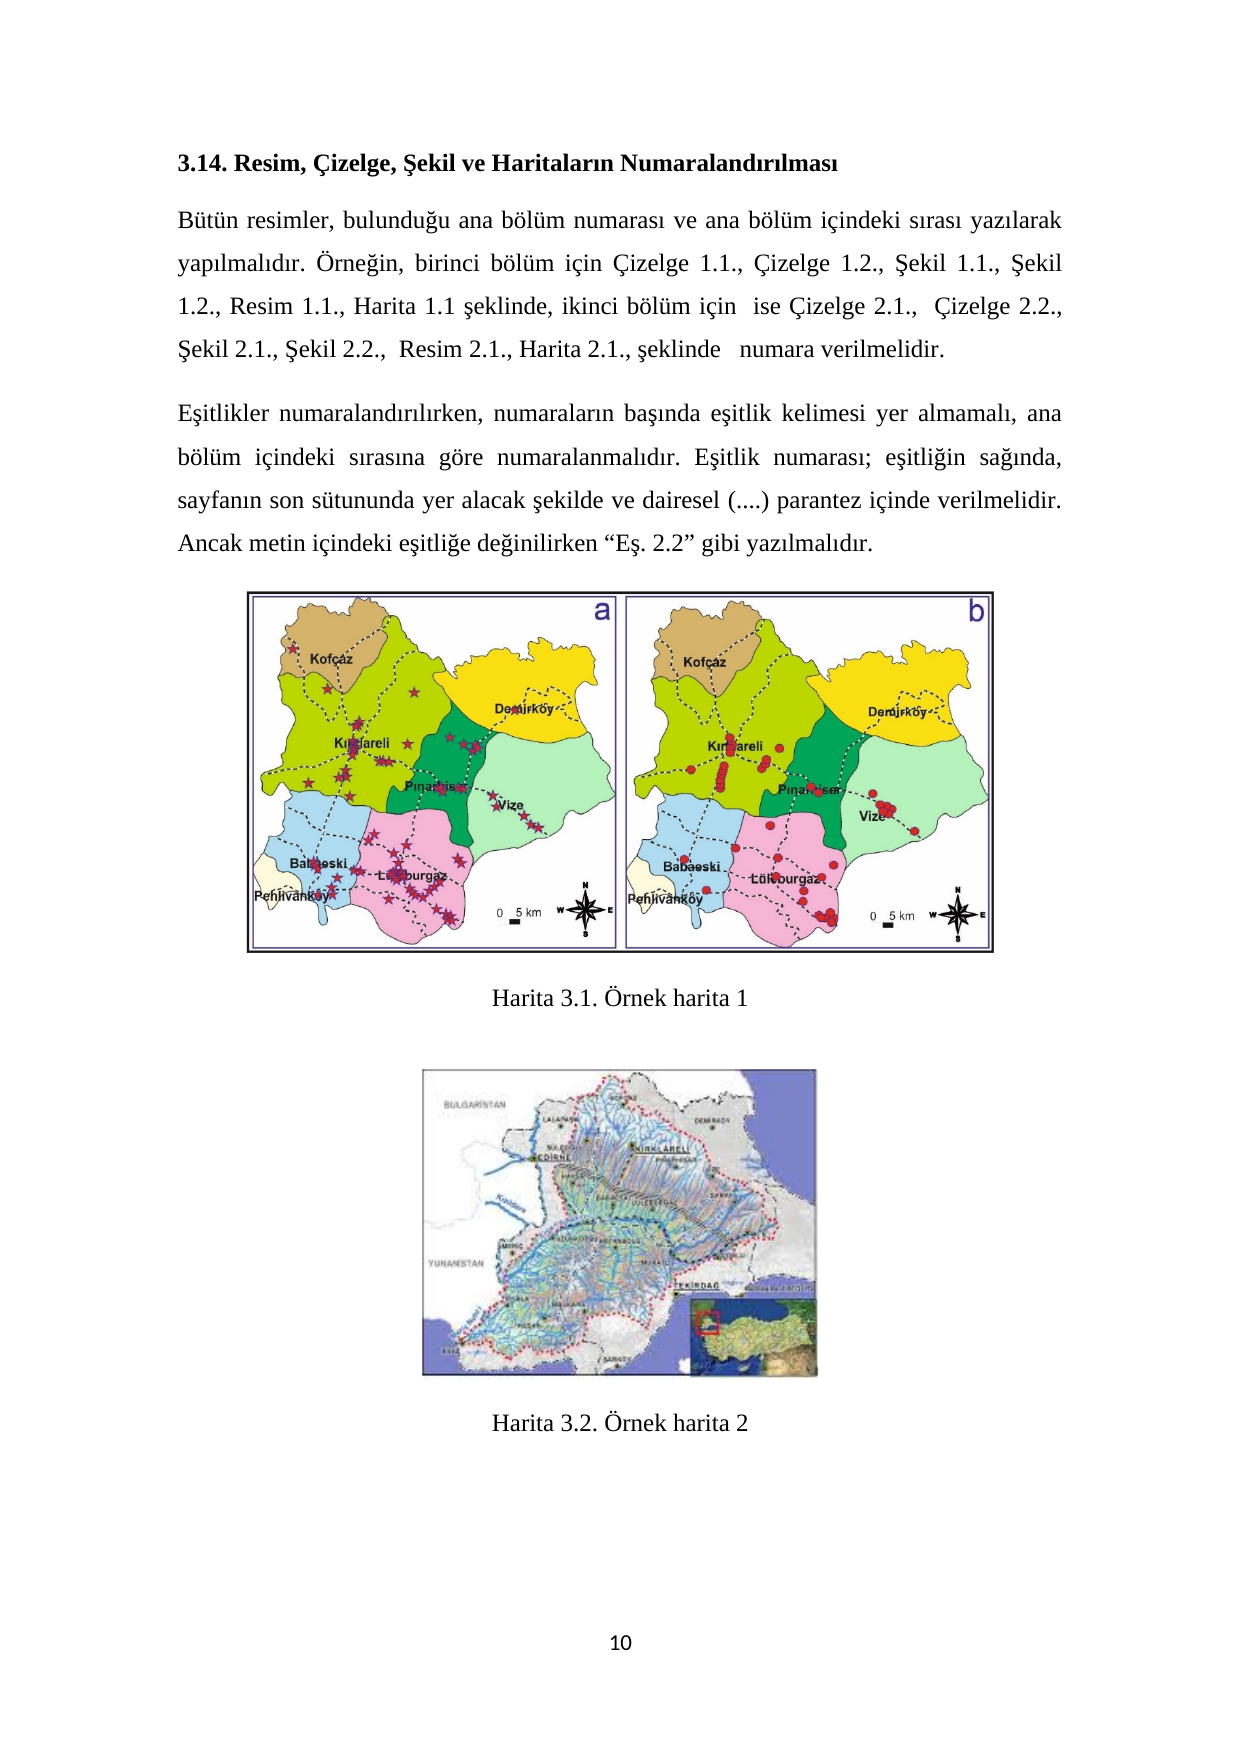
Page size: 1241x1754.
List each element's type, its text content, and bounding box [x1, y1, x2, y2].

subtitle 3.14. Resim, Çizelge, Şekil ve Haritaların Numaralandırılması [177, 148, 1063, 176]
text Harita 3.2. Örnek harita 2 [177, 1408, 1063, 1436]
picture [422, 1069, 819, 1379]
picture [246, 591, 994, 953]
text Bütün resimler, bulunduğu ana bölüm numarası ve ana bölüm içindeki sırası yazılarak yapılmalıdır. Örneğin, birinci bölüm için Çizelge 1.1., Çizelge 1.2., Şekil 1.1., Şekil 1.2., Resim 1.1., Harita 1.1 şeklinde, ikinci bölüm için ise Çizelge 2.1., Çizelge 2.2., Şekil 2.1., Şekil 2.2., Resim 2.1., Harita 2.1., şeklinde numara verilmelidir. [177, 205, 1063, 363]
text Harita 3.1. Örnek harita 1 [177, 983, 1063, 1012]
text Eşitlikler numaralandırılırken, numaraların başında eşitlik kelimesi yer almamalı, ana bölüm içindeki sırasına göre numaralanmalıdır. Eşitlik numarası; eşitliğin sağında, sayfanın son sütununda yer alacak şekilde ve dairesel (....) parantez içinde verilmelidir. Ancak metin içindeki eşitliğe değinilirken “Eş. 2.2” gibi yazılmalıdır. [177, 398, 1063, 557]
